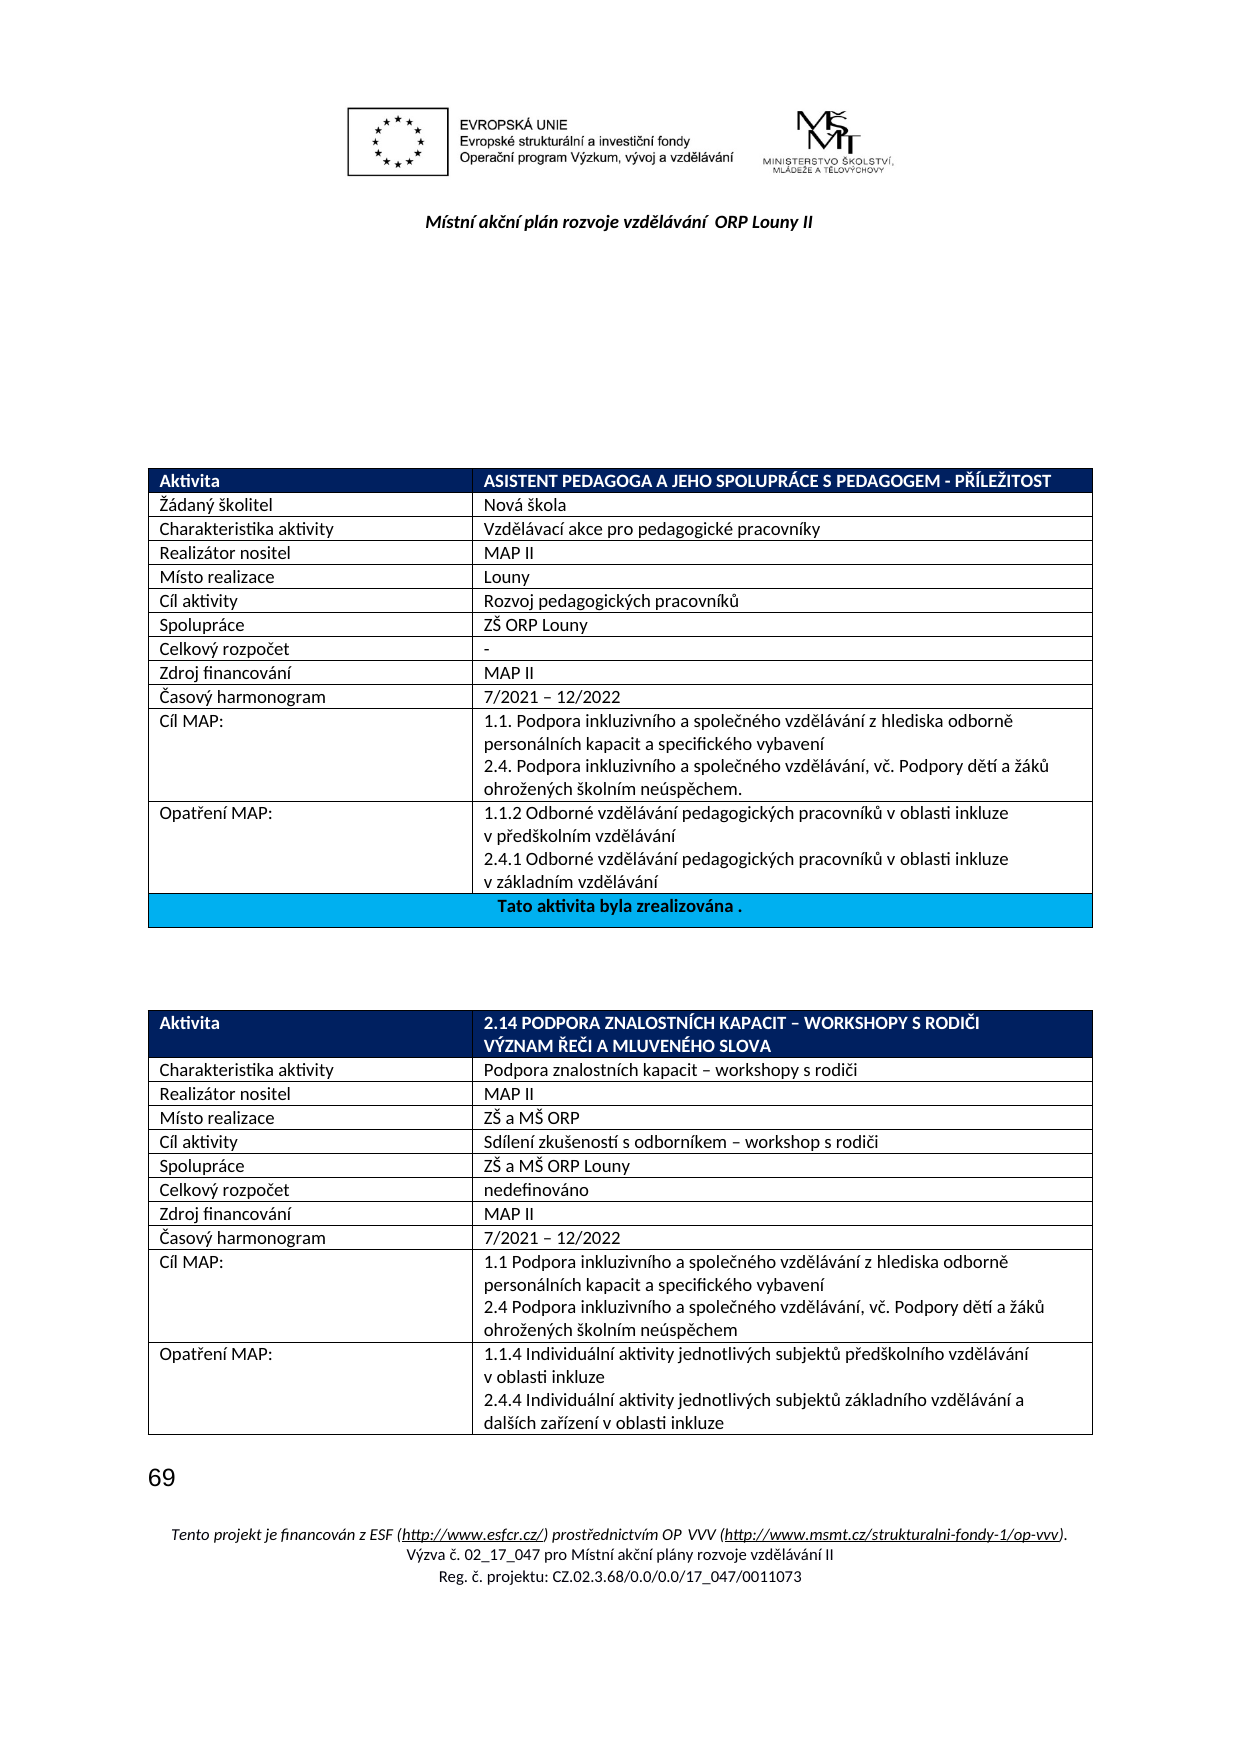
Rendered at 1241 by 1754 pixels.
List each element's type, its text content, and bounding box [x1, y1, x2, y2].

table_header Aktivita [149, 1011, 472, 1057]
table_cell Zdroj financování [149, 1202, 472, 1225]
table_cell Celkový rozpočet [149, 637, 472, 660]
table_cell Podpora znalostních kapacit – workshopy s rodiči [473, 1058, 1092, 1081]
table_cell Spolupráce [149, 613, 472, 636]
table_cell Cíl MAP: [149, 1250, 472, 1342]
table_cell Opatření MAP: [149, 1343, 472, 1434]
table_cell nedefinováno [473, 1178, 1092, 1201]
table_cell 1.1. Podpora inkluzivního a společného vzdělávání z hlediska odborně personálních kapacit a specifického vybavení 2.4. Podpora inkluzivního a společného vzdělávání, vč. Podpory dětí a žáků ohrožených školním neúspěchem. [473, 709, 1092, 801]
table_cell Zdroj financování [149, 661, 472, 684]
table_cell Časový harmonogram [149, 1226, 472, 1249]
table_cell Sdílení zkušeností s odborníkem – workshop s rodiči [473, 1130, 1092, 1153]
table_header 2.14 PODPORA ZNALOSTNÍCH KAPACIT – WORKSHOPY S RODIČI VÝZNAM ŘEČI A MLUVENÉHO SLOVA [473, 1011, 1092, 1057]
table_cell Cíl aktivity [149, 589, 472, 612]
table_cell Charakteristika aktivity [149, 517, 472, 540]
table_cell Žádaný školitel [149, 493, 472, 516]
table_cell - [473, 637, 1092, 660]
table_cell Místo realizace [149, 565, 472, 588]
table_cell 7/2021 – 12/2022 [473, 685, 1092, 708]
table_cell Opatření MAP: [149, 802, 472, 893]
table_cell 1.1 Podpora inkluzivního a společného vzdělávání z hlediska odborně personálních kapacit a specifického vybavení 2.4 Podpora inkluzivního a společného vzdělávání, vč. Podpory dětí a žáků ohrožených školním neúspěchem [473, 1250, 1092, 1342]
table_cell Charakteristika aktivity [149, 1058, 472, 1081]
table_cell MAP II [473, 1202, 1092, 1225]
table_cell Cíl MAP: [149, 709, 472, 801]
table_cell Místo realizace [149, 1106, 472, 1129]
table_cell Rozvoj pedagogických pracovníků [473, 589, 1092, 612]
table_cell MAP II [473, 661, 1092, 684]
table_cell Celkový rozpočet [149, 1178, 472, 1201]
table_cell 1.1.4 Individuální aktivity jednotlivých subjektů předškolního vzdělávání v oblasti inkluze 2.4.4 Individuální aktivity jednotlivých subjektů základního vzdělávání a dalších zařízení v oblasti inkluze [473, 1343, 1092, 1434]
table_cell 7/2021 – 12/2022 [473, 1226, 1092, 1249]
table_cell Spolupráce [149, 1154, 472, 1177]
table_cell Realizátor nositel [149, 1082, 472, 1105]
table_cell Vzdělávací akce pro pedagogické pracovníky [473, 517, 1092, 540]
picture [313, 73, 927, 210]
table_header Aktivita [149, 469, 472, 492]
table_cell MAP II [473, 1082, 1092, 1105]
table_cell Tato aktivita byla zrealizována . [149, 894, 1092, 927]
table_cell MAP II [473, 541, 1092, 564]
table_cell 1.1.2 Odborné vzdělávání pedagogických pracovníků v oblasti inkluze v předškolním vzdělávání 2.4.1 Odborné vzdělávání pedagogických pracovníků v oblasti inkluze v základním vzdělávání [473, 802, 1092, 893]
table_cell ZŠ ORP Louny [473, 613, 1092, 636]
table_header ASISTENT PEDAGOGA A JEHO SPOLUPRÁCE S PEDAGOGEM - PŘÍLEŽITOST [473, 469, 1092, 492]
table_cell Louny [473, 565, 1092, 588]
table_cell Časový harmonogram [149, 685, 472, 708]
table_cell ZŠ a MŠ ORP Louny [473, 1154, 1092, 1177]
table_cell Nová škola [473, 493, 1092, 516]
table_cell Realizátor nositel [149, 541, 472, 564]
table_cell ZŠ a MŠ ORP [473, 1106, 1092, 1129]
table_cell Cíl aktivity [149, 1130, 472, 1153]
